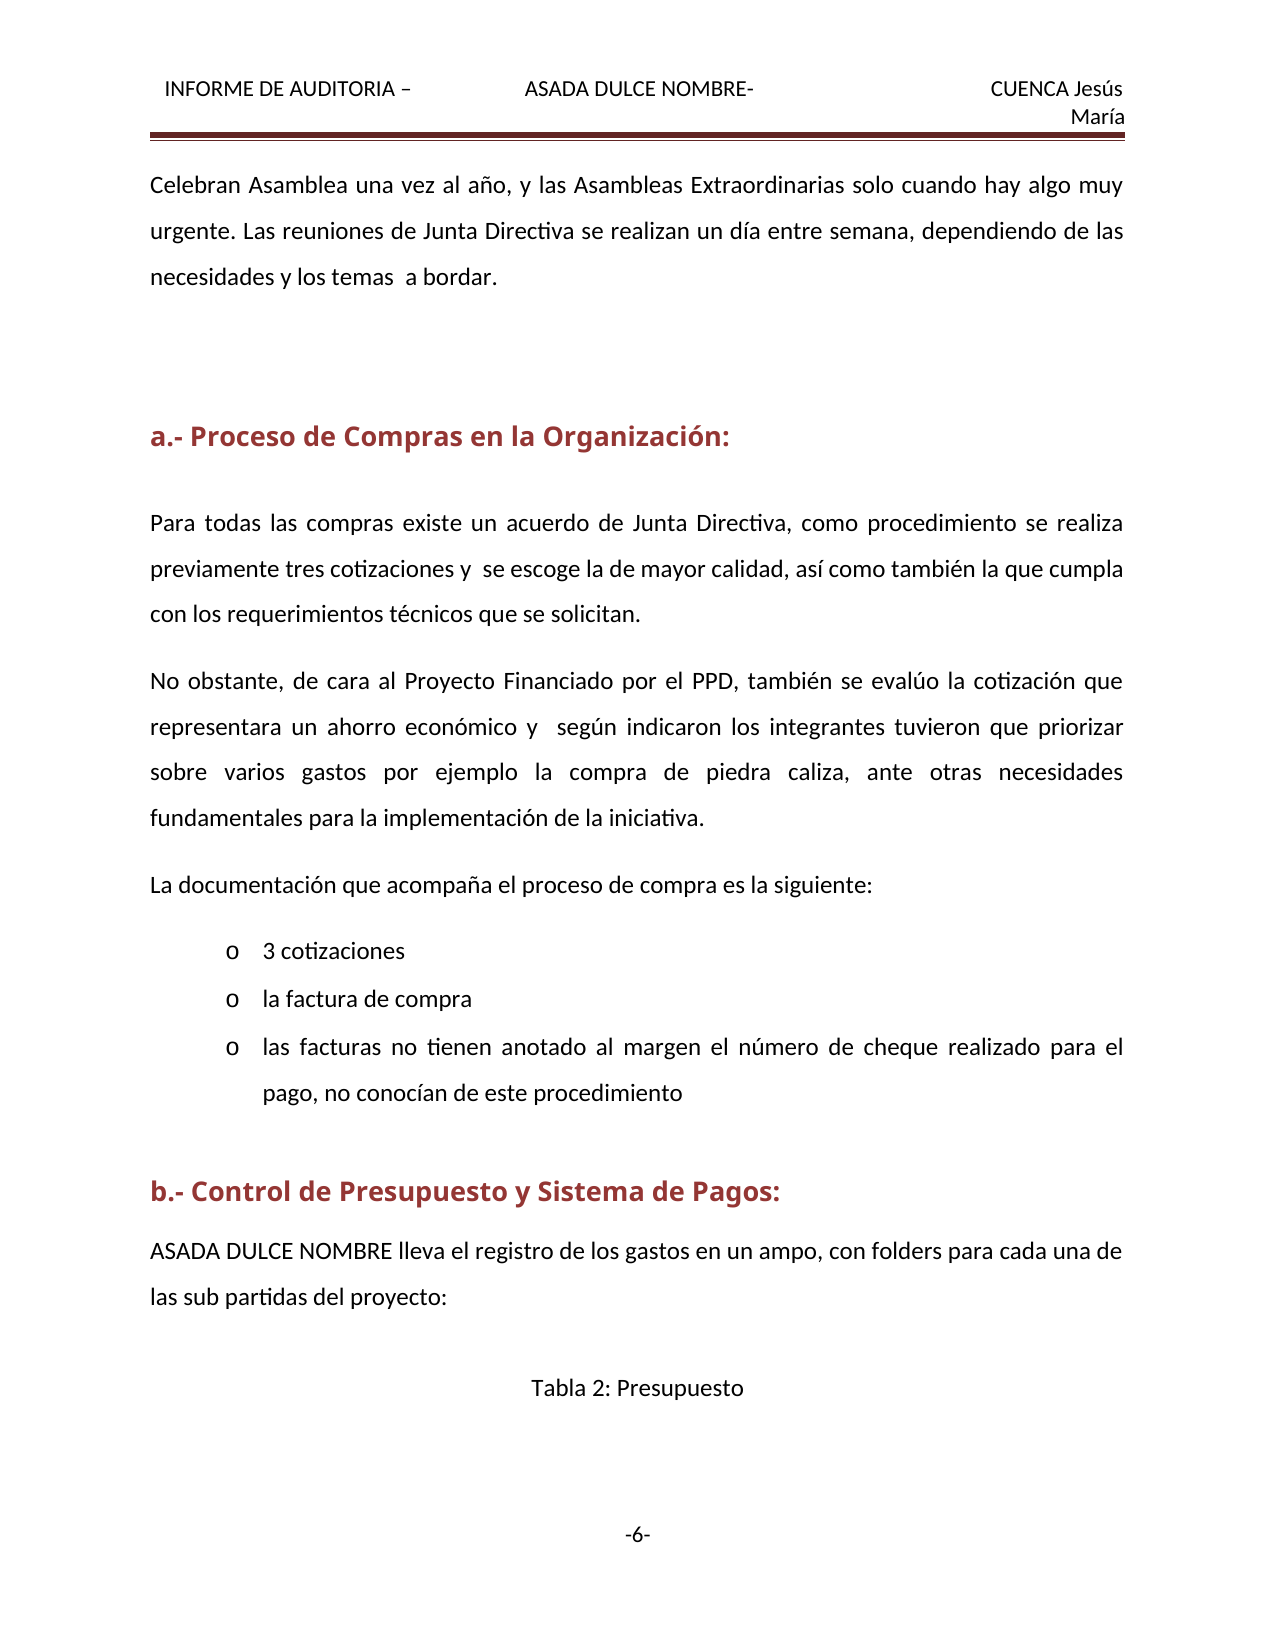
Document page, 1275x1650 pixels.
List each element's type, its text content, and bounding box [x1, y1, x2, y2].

subtitle a.- Proceso de Compras en la Organización: [150, 417, 1125, 454]
list la factura de compra [225, 983, 1125, 1015]
subtitle b.- Control de Presupuesto y Sistema de Pagos: [150, 1172, 1125, 1209]
list ASADA DULCE NOMBRE lleva el registro de los gastos en un ampo, con folders para cada una de las sub partidas del proyecto: [150, 1235, 1125, 1312]
list las facturas no tienen anotado al margen el número de cheque realizado para el pago, no conocían de este procedimiento [225, 1031, 1125, 1108]
text No obstante, de cara al Proyecto Financiado por el PPD, también se evalúo la cotización que representara un ahorro económico y según indicaron los integrantes tuvieron que priorizar sobre varios gastos por ejemplo la compra de piedra caliza, ante otras necesidades fundamentales para la implementación de la iniciativa. [150, 665, 1125, 833]
text Para todas las compras existe un acuerdo de Junta Directiva, como procedimiento se realiza previamente tres cotizaciones y se escoge la de mayor calidad, así como también la que cumpla con los requerimientos técnicos que se solicitan. [150, 507, 1125, 629]
text Celebran Asamblea una vez al año, y las Asambleas Extraordinarias solo cuando hay algo muy urgente. Las reuniones de Junta Directiva se realizan un día entre semana, dependiendo de las necesidades y los temas a bordar. [150, 169, 1125, 291]
list Tabla 2: Presupuesto [150, 1373, 1125, 1403]
list 3 cotizaciones [225, 935, 1125, 967]
text La documentación que acompaña el proceso de compra es la siguiente: [150, 869, 1125, 899]
